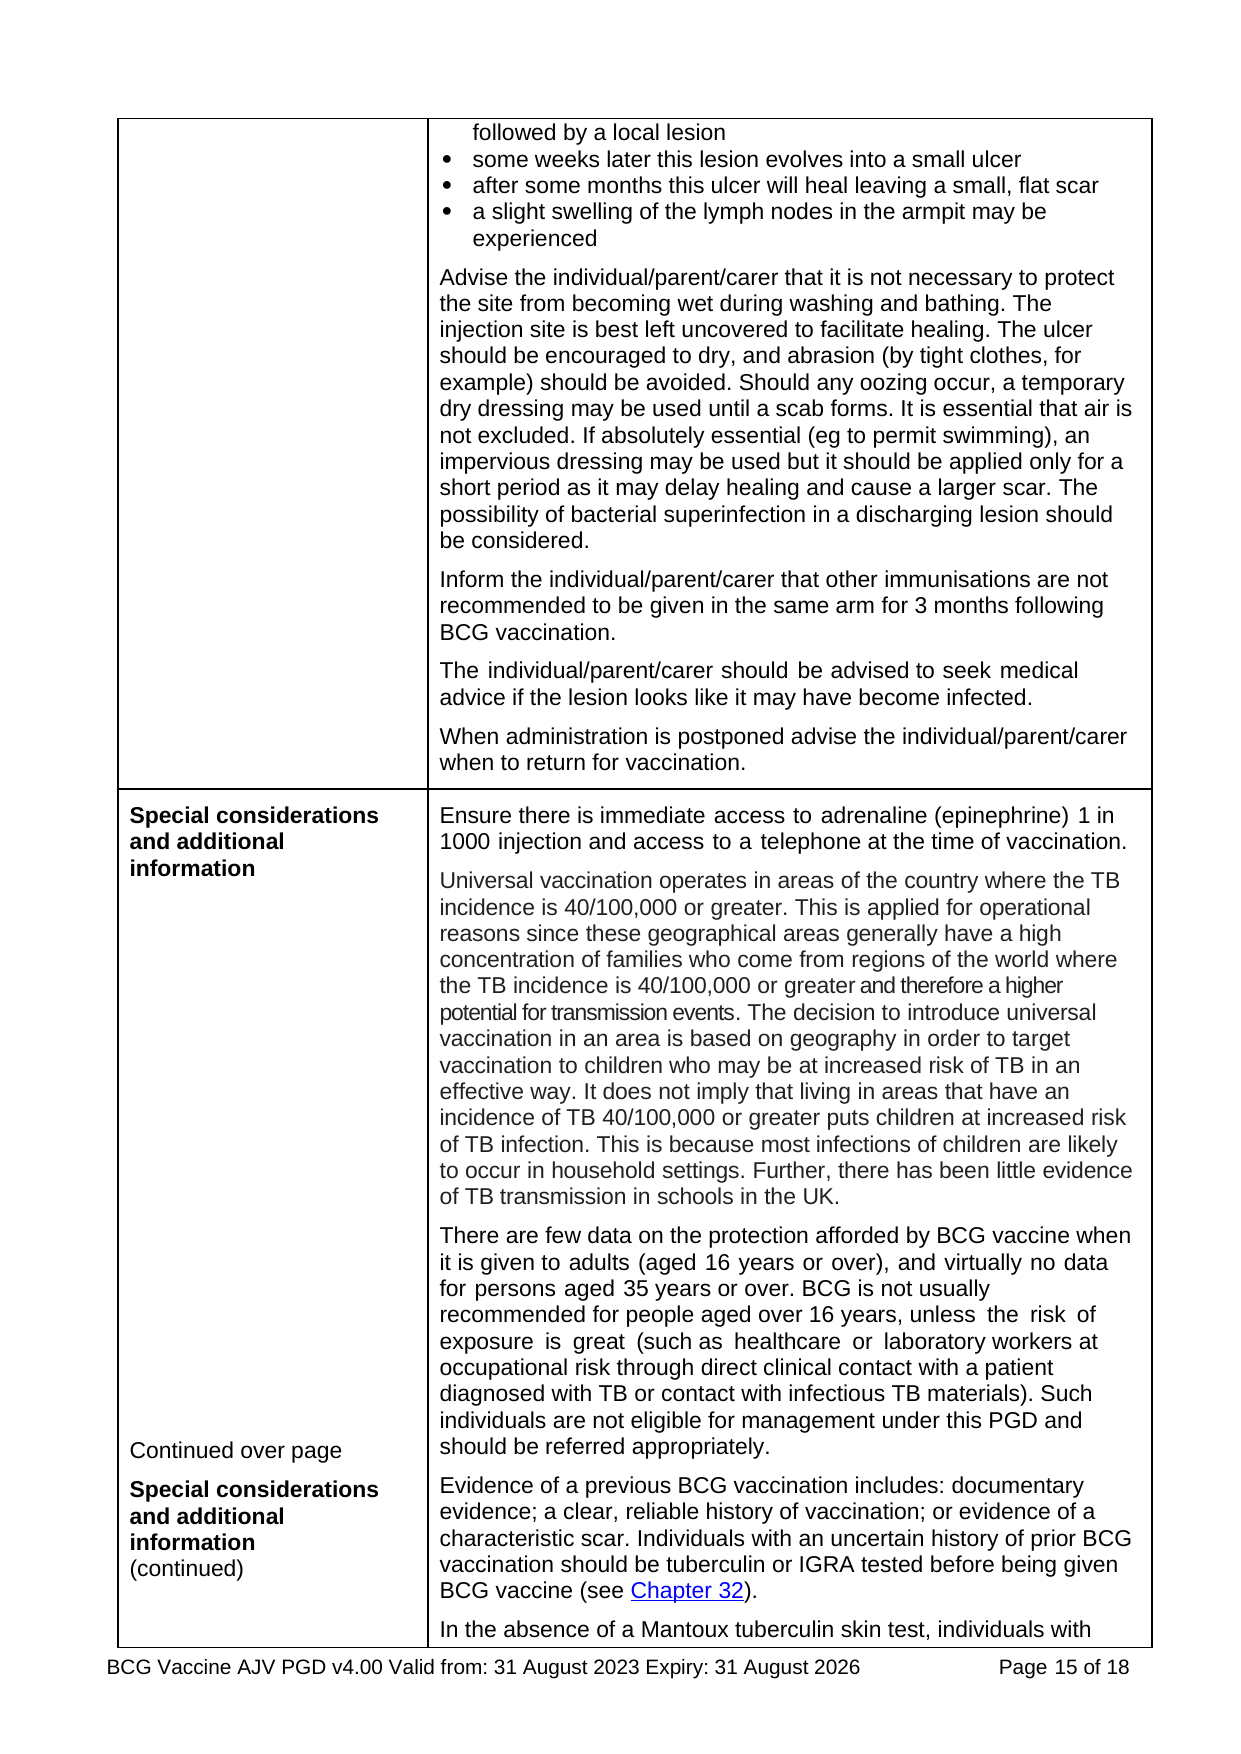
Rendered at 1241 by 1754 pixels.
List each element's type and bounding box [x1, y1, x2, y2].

table_cell [119, 790, 427, 1647]
table_cell [429, 790, 1151, 1647]
table_cell [429, 119, 1151, 788]
table_cell [119, 119, 427, 788]
